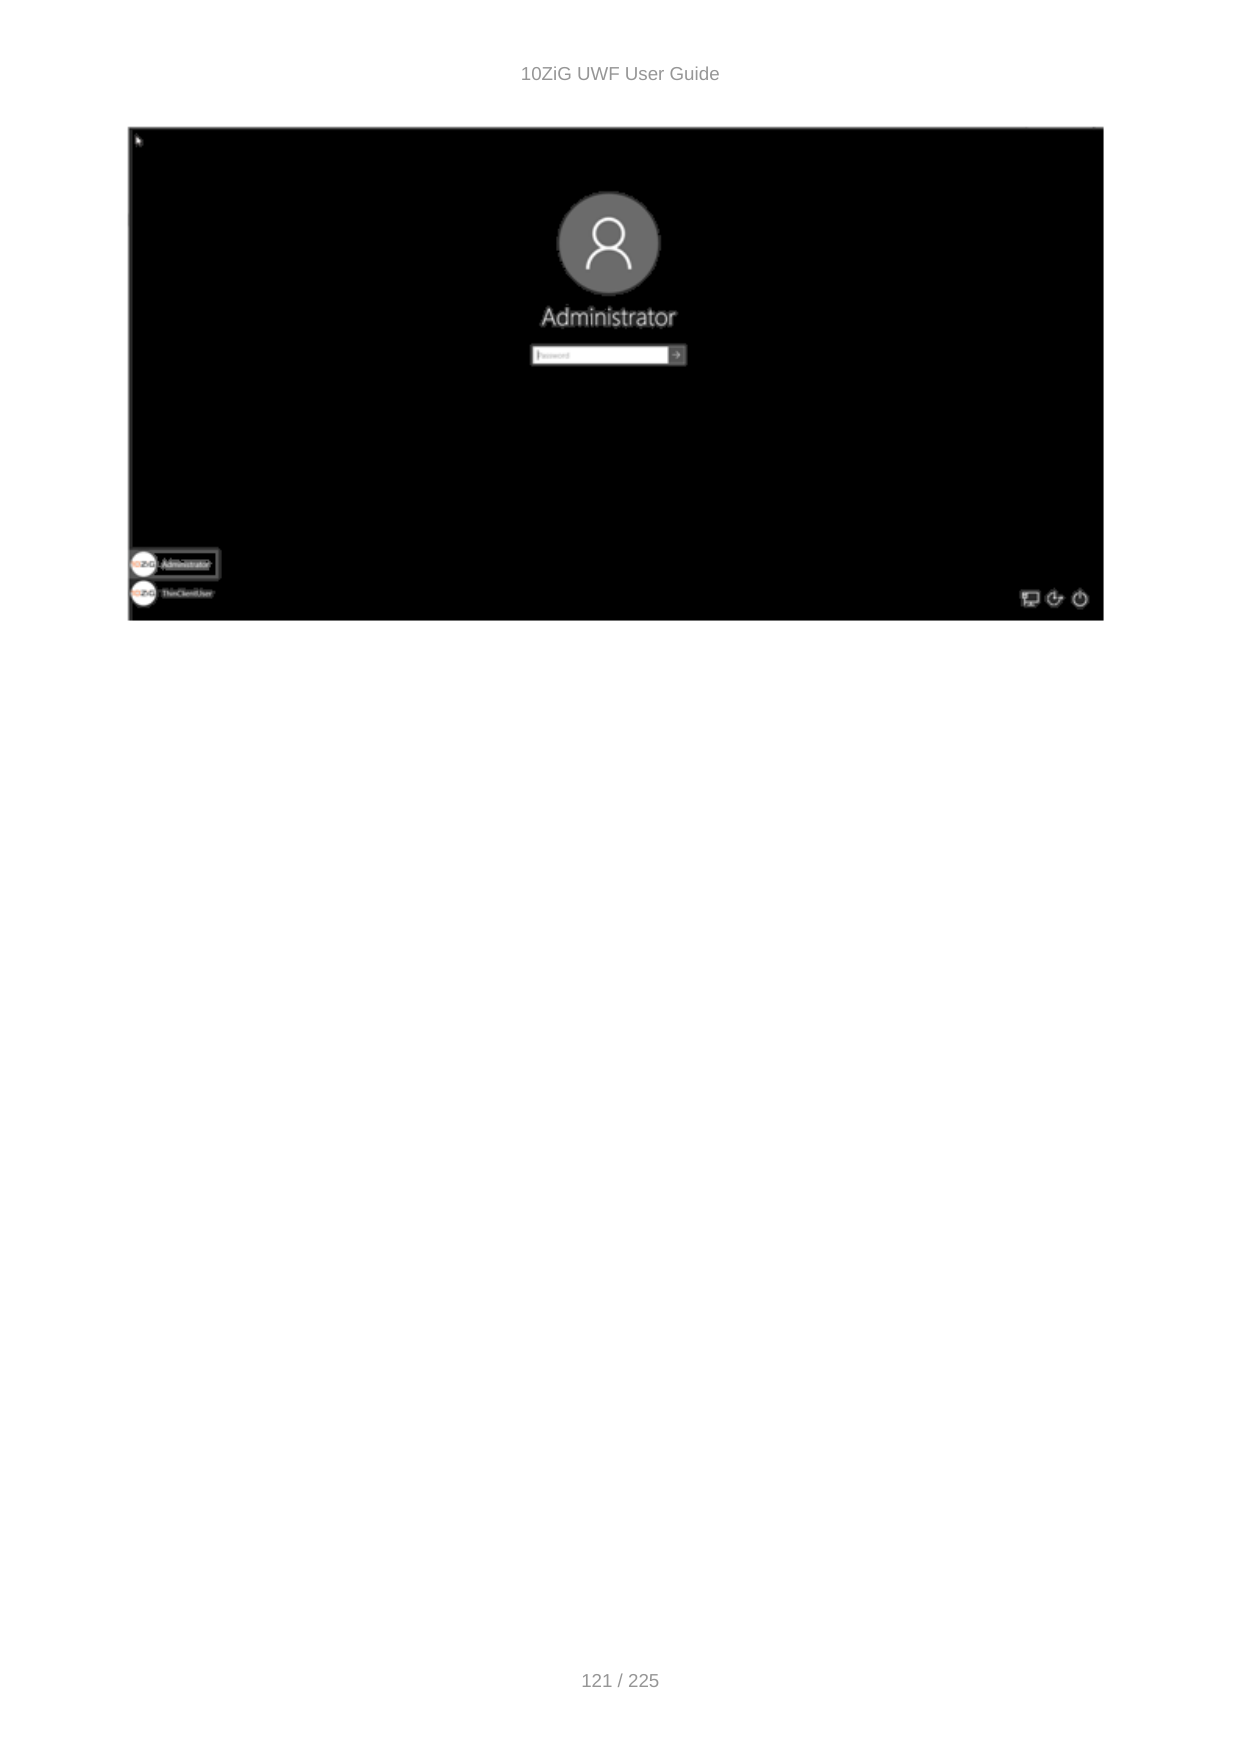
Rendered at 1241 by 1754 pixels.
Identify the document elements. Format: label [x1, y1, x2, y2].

picture [125, 125, 1107, 624]
